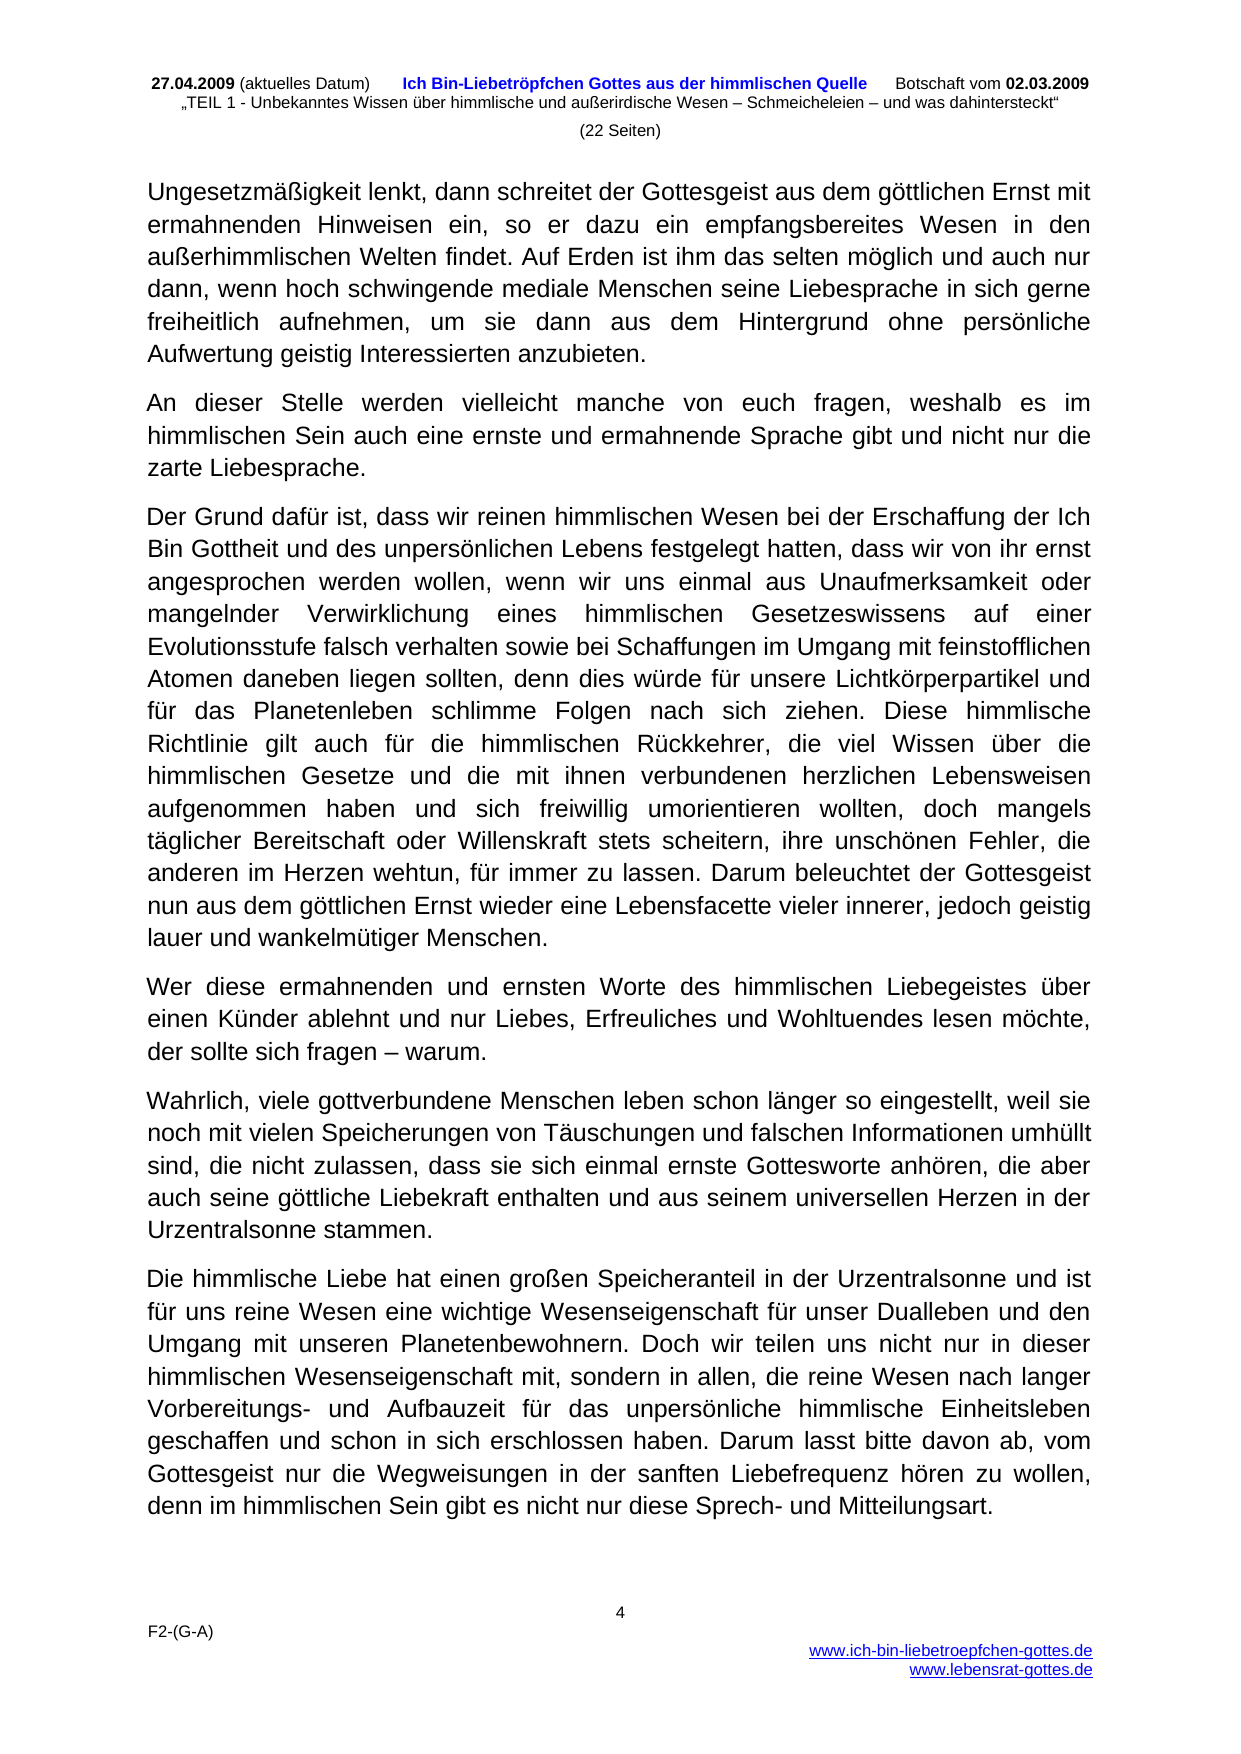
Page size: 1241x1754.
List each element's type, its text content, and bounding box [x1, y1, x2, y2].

text An dieser Stelle werden vielleicht manche von euch fragen, weshalb es im himmlischen Sein auch eine ernste und ermahnende Sprache gibt und nicht nur die zarte Liebesprache. [146, 388, 1093, 482]
text Wer diese ermahnenden und ernsten Worte des himmlischen Liebegeistes über einen Künder ablehnt und nur Liebes, Erfreuliches und Wohltuendes lesen möchte, der sollte sich fragen – warum. [146, 972, 1093, 1066]
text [146, 177, 1093, 368]
text Die himmlische Liebe hat einen großen Speicheranteil in der Urzentralsonne und ist für uns reine Wesen eine wichtige Wesenseigenschaft für unser Dualleben und den Umgang mit unseren Planetenbewohnern. Doch wir teilen uns nicht nur in dieser himmlischen Wesenseigenschaft mit, sondern in allen, die reine Wesen nach langer Vorbereitungs- und Aufbauzeit für das unpersönliche himmlische Einheitsleben geschaffen und schon in sich erschlossen haben. Darum lasst bitte davon ab, vom Gottesgeist nur die Wegweisungen in der sanften Liebefrequenz hören zu wollen, denn im himmlischen Sein gibt es nicht nur diese Sprech- und Mitteilungsart. [146, 1264, 1093, 1520]
text Der Grund dafür ist, dass wir reinen himmlischen Wesen bei der Erschaffung der Ich Bin Gottheit und des unpersönlichen Lebens festgelegt hatten, dass wir von ihr ernst angesprochen werden wollen, wenn wir uns einmal aus Unaufmerksamkeit oder mangelnder Verwirklichung eines himmlischen Gesetzeswissens auf einer Evolutionsstufe falsch verhalten sowie bei Schaffungen im Umgang mit feinstofflichen Atomen daneben liegen sollten, denn dies würde für unsere Lichtkörperpartikel und für das Planetenleben schlimme Folgen nach sich ziehen. Diese himmlische Richtlinie gilt auch für die himmlischen Rückkehrer, die viel Wissen über die himmlischen Gesetze und die mit ihnen verbundenen herzlichen Lebensweisen aufgenommen haben und sich freiwillig umorientieren wollten, doch mangels täglicher Bereitschaft oder Willenskraft stets scheitern, ihre unschönen Fehler, die anderen im Herzen wehtun, für immer zu lassen. Darum beleuchtet der Gottesgeist nun aus dem göttlichen Ernst wieder eine Lebensfacette vieler innerer, jedoch geistig lauer und wankelmütiger Menschen. [146, 502, 1093, 952]
text Wahrlich, viele gottverbundene Menschen leben schon länger so eingestellt, weil sie noch mit vielen Speicherungen von Täuschungen und falschen Informationen umhüllt sind, die nicht zulassen, dass sie sich einmal ernste Gottesworte anhören, die aber auch seine göttliche Liebekraft enthalten und aus seinem universellen Herzen in der Urzentralsonne stammen. [146, 1086, 1093, 1244]
